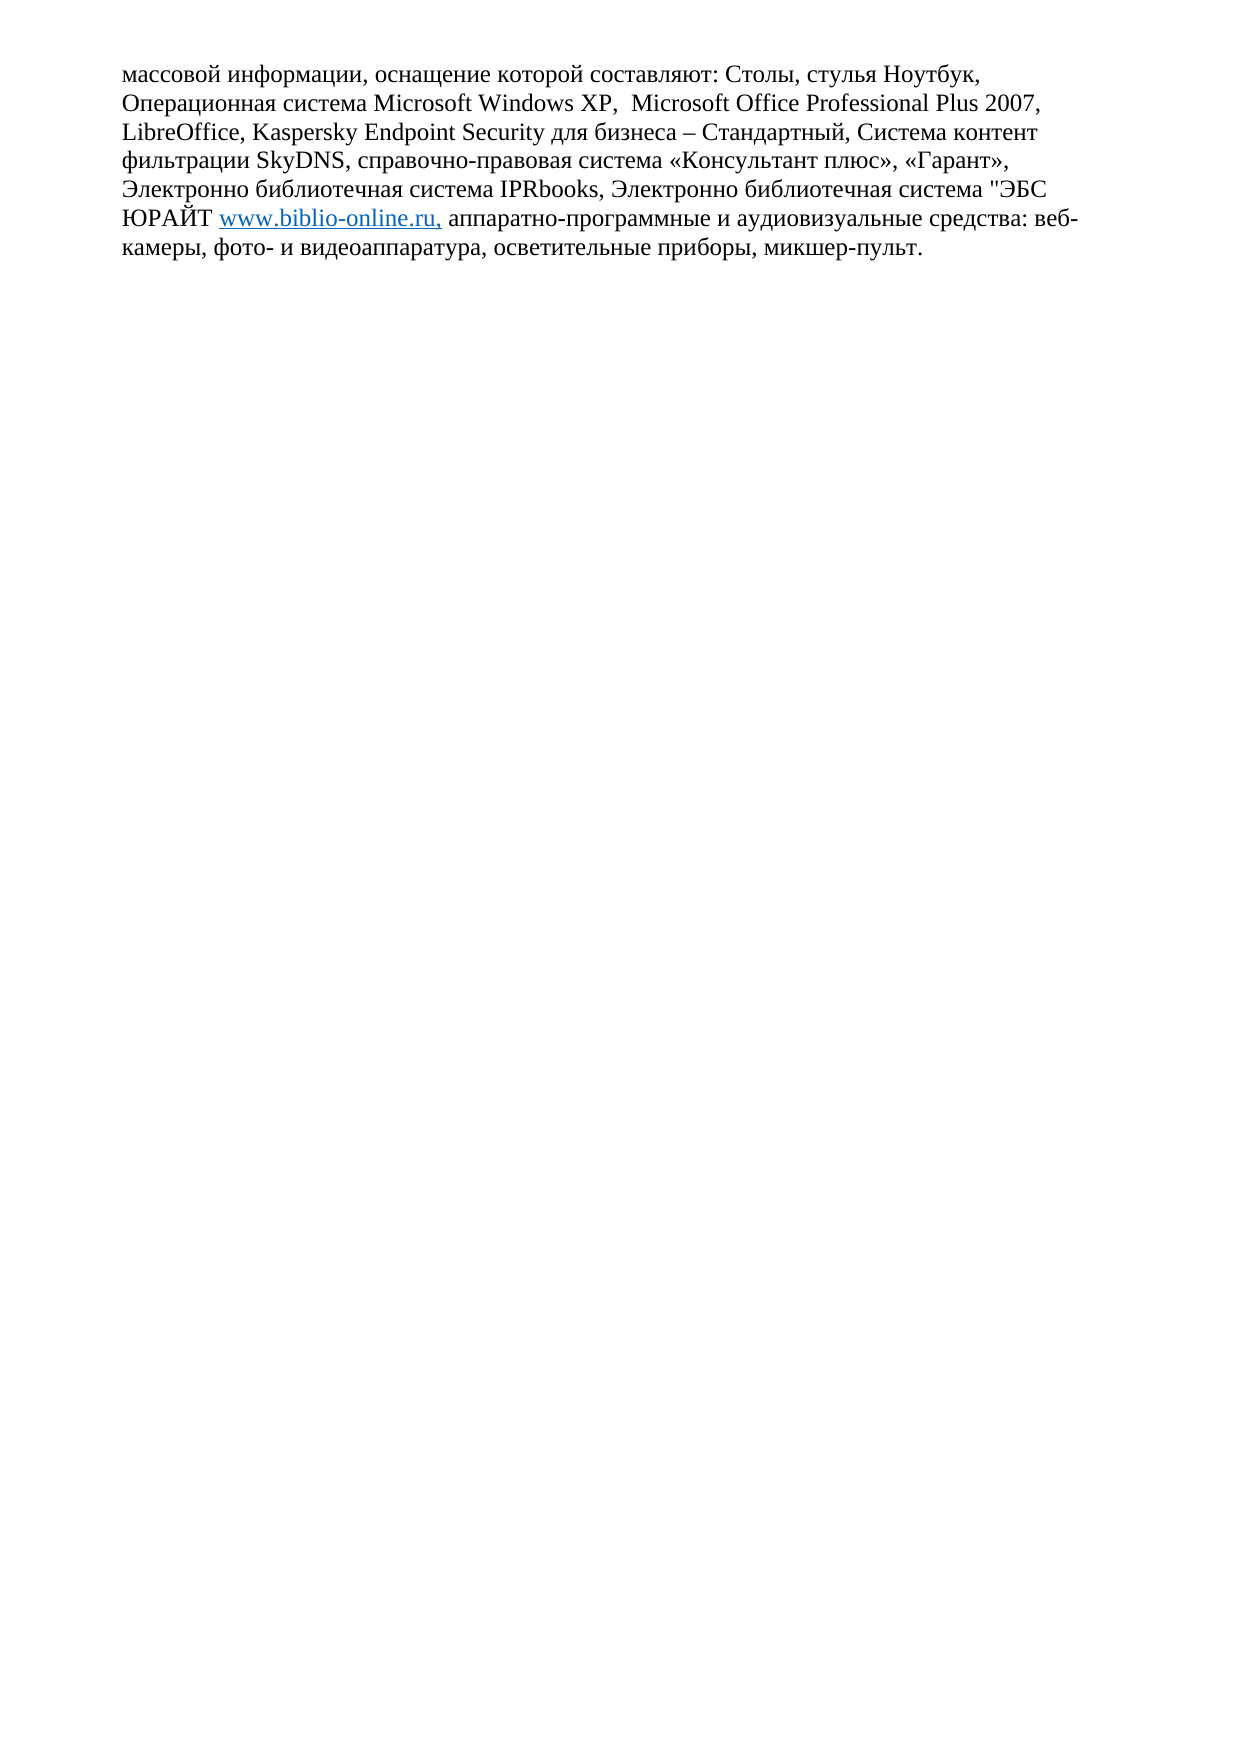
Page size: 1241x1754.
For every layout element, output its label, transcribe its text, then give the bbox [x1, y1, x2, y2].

table_header массовой информации, оснащение которой составляют: Столы, стулья Ноутбук, Операционная система Microsoft Windows XP, Microsoft Office Professional Plus 2007, LibreOffice, Kaspersky Endpoint Security для бизнеса – Стандартный, Система контент фильтрации SkyDNS, справочно-правовая система «Консультант плюс», «Гарант», Электронно библиотечная система IPRbooks, Электронно библиотечная система "ЭБС ЮРАЙТ www.biblio-online.ru, аппаратно-программные и аудиовизуальные средства: веб- камеры, фото- и видеоаппаратура, осветительные приборы, микшер-пульт. [118, 59, 1124, 261]
